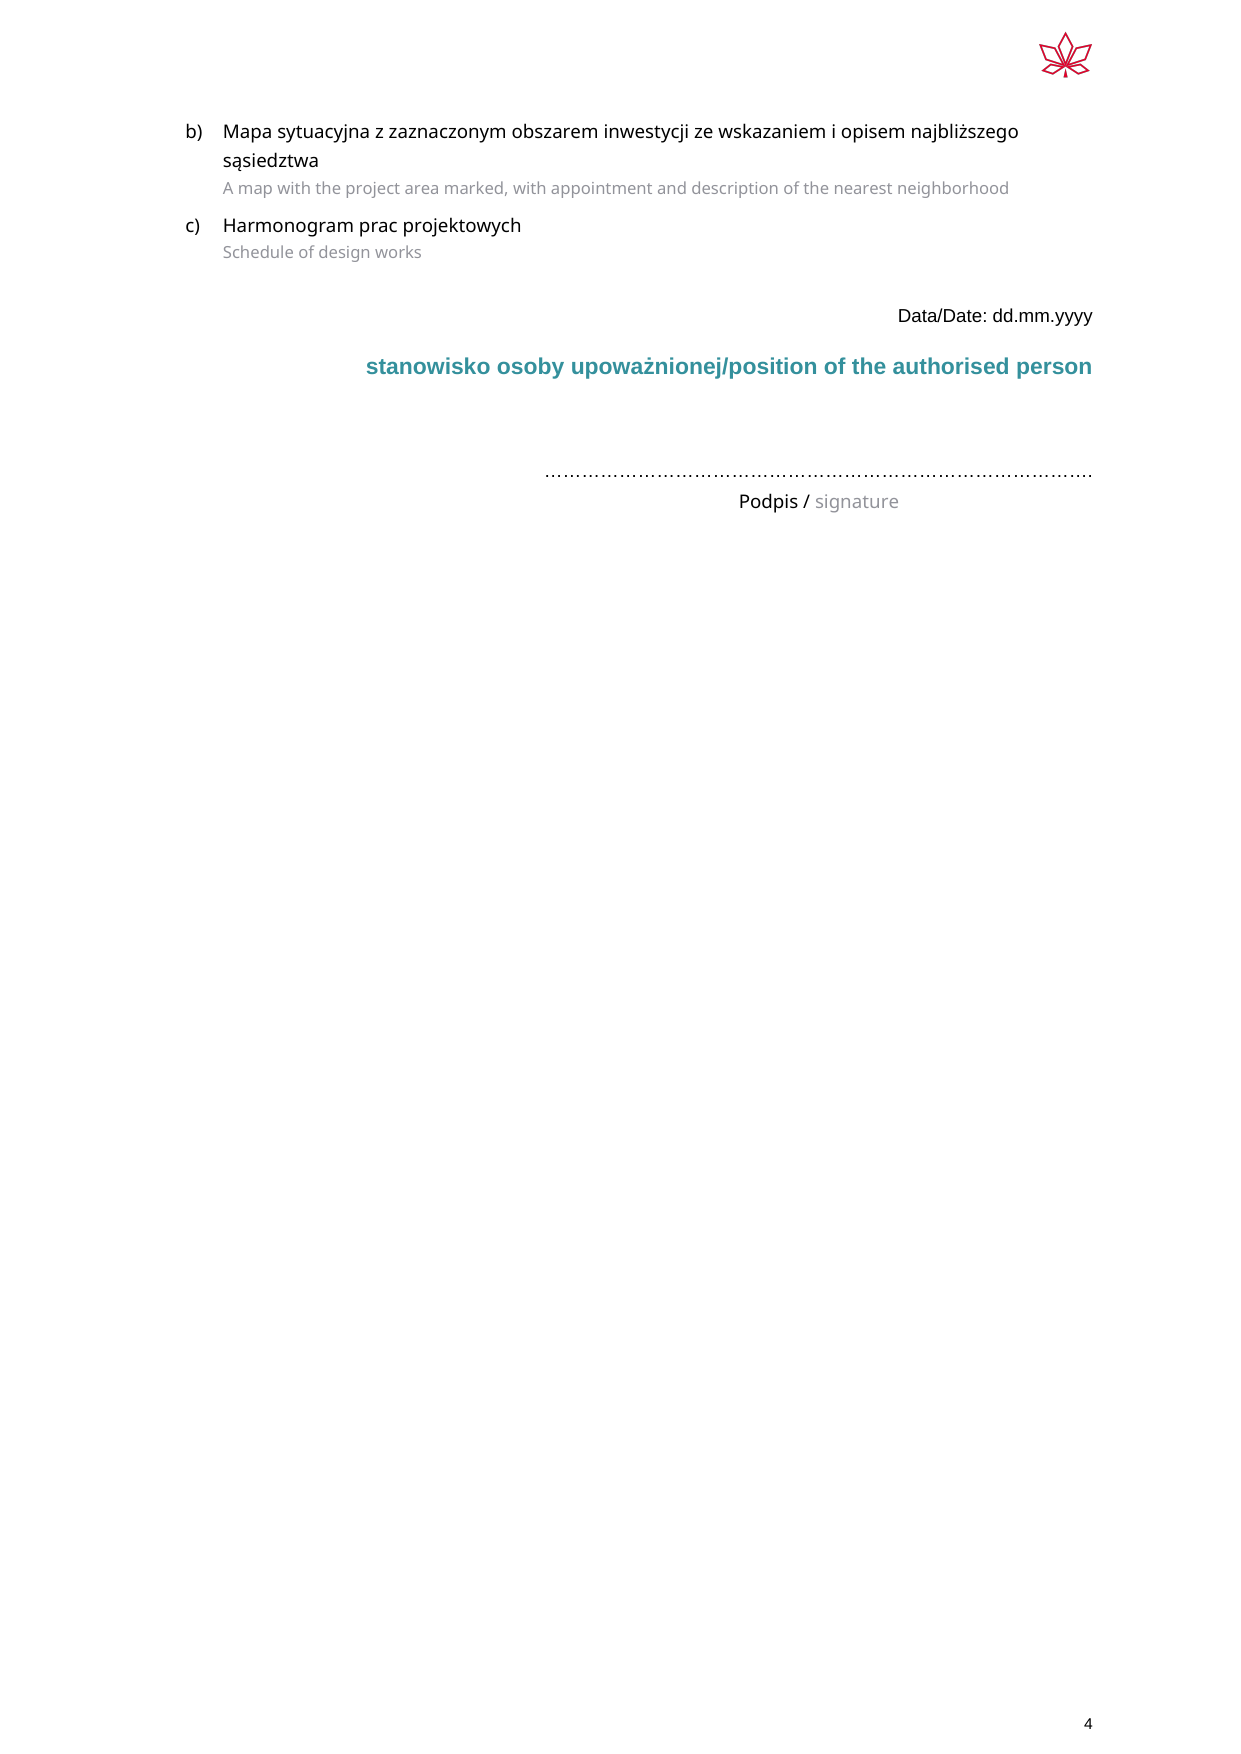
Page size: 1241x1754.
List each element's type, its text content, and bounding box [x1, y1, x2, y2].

list Mapa sytuacyjna z zaznaczonym obszarem inwestycji ze wskazaniem i opisem najbliższego sąsiedztwa A map with the project area marked, with appointment and description of the nearest neighborhood [185, 118, 1092, 199]
picture [1038, 30, 1093, 78]
text ……………………………………………………………………………. [148, 460, 1092, 482]
list Harmonogram prac projektowych Schedule of design works [185, 213, 1092, 263]
list Podpis / signature [702, 484, 1092, 515]
